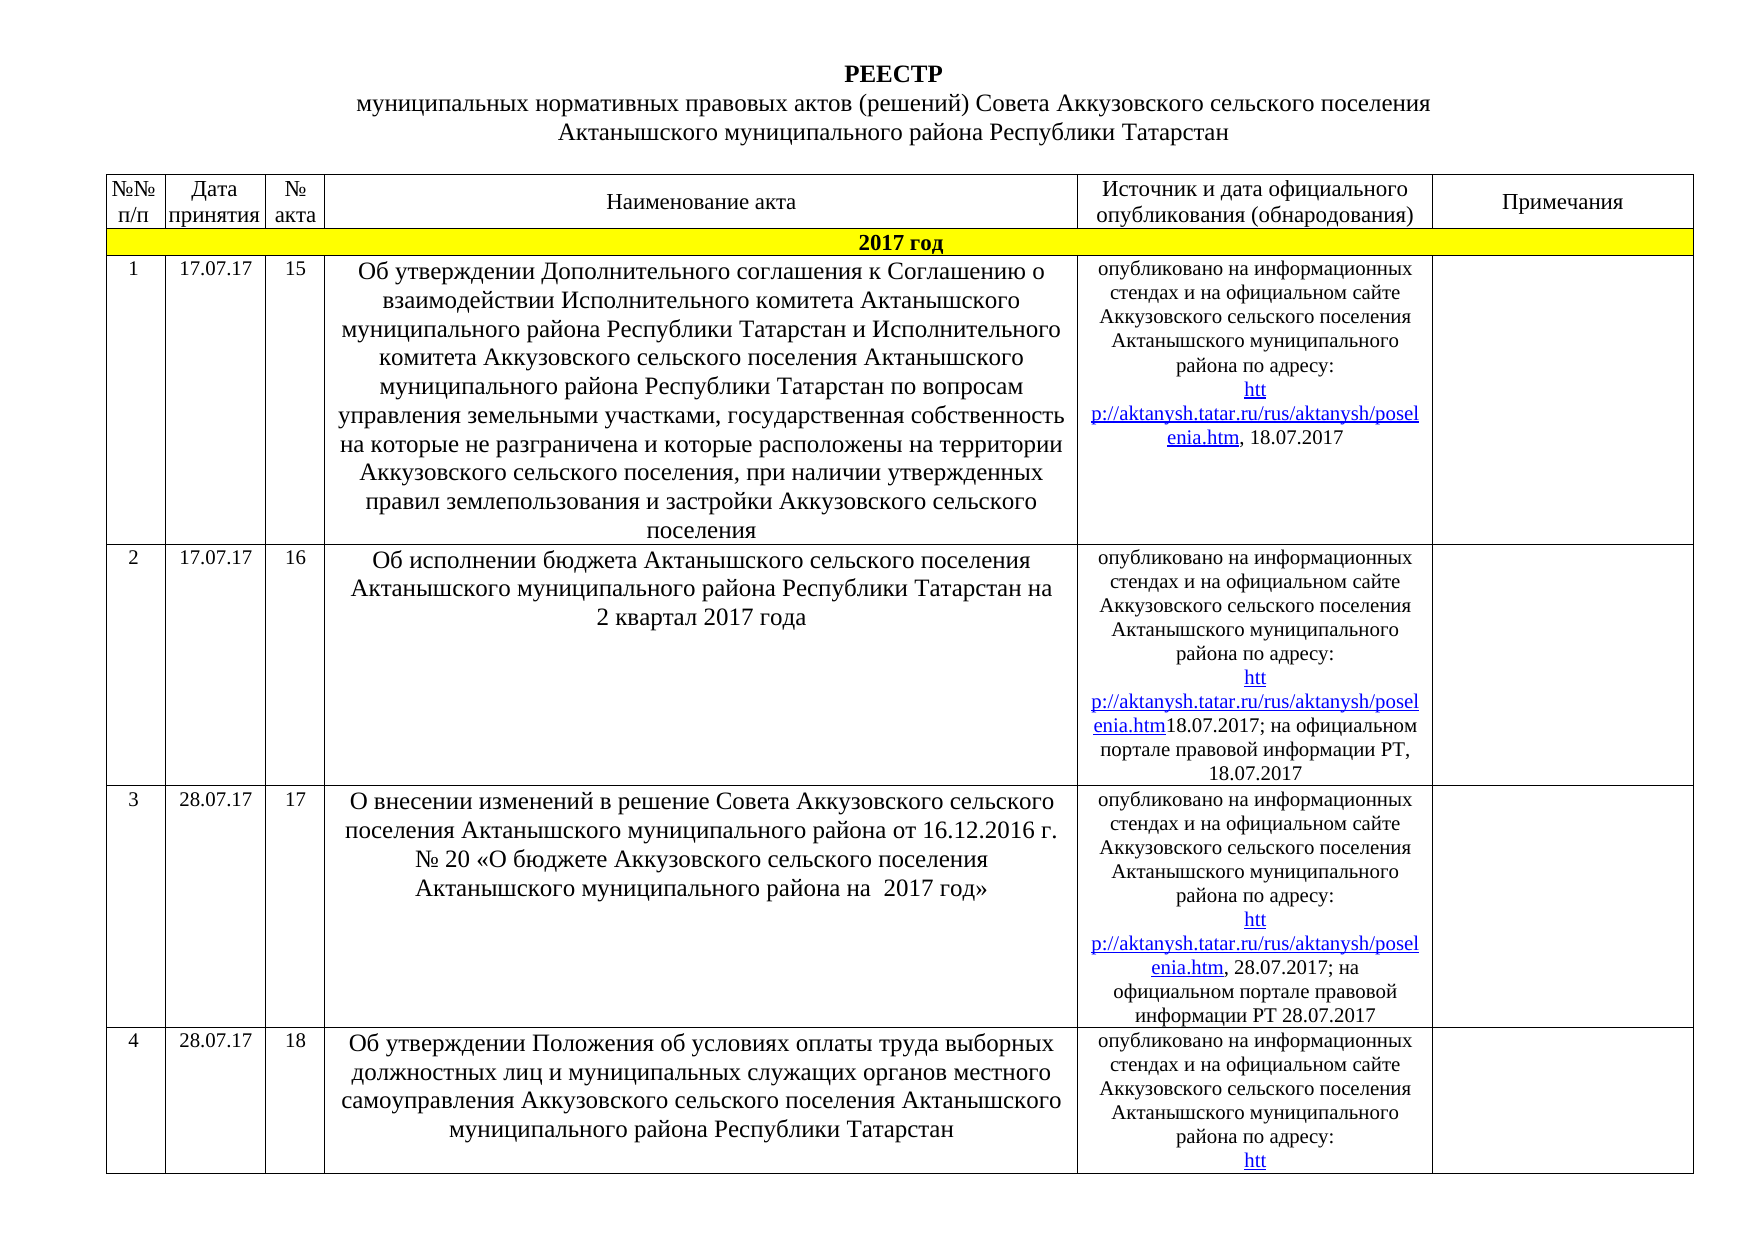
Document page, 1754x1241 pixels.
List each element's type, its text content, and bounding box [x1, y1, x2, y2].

table_header №№ п/п [107, 175, 165, 228]
table_cell Об исполнении бюджета Актанышского сельского поселения Актанышского муниципального района Республики Татарстан на 2 квартал 2017 года [325, 545, 1077, 785]
table_cell 18 [266, 1028, 324, 1172]
table_cell Об утверждении Дополнительного соглашения к Соглашению о взаимодействии Исполнительного комитета Актанышского муниципального района Республики Татарстан и Исполнительного комитета Аккузовского сельского поселения Актанышского муниципального района Республики Татарстан по вопросам управления земельными участками, государственная собственность на которые не разграничена и которые расположены на территории Аккузовского сельского поселения, при наличии утвержденных правил землепользования и застройки Аккузовского сельского поселения [325, 256, 1077, 544]
table_cell [1433, 1028, 1693, 1172]
table_cell опубликовано на информационных стендах и на официальном сайте Аккузовского сельского поселения Актанышского муниципального района по адресу: http://aktanysh.tatar.ru/rus/aktanysh/poselenia.htm, 28.07.2017; на официальном портале правовой информации РТ 28.07.2017 [1078, 786, 1432, 1027]
table_cell 17.07.17 [166, 256, 265, 544]
text РЕЕСТР [118, 59, 1668, 88]
table_cell О внесении изменений в решение Совета Аккузовского сельского поселения Актанышского муниципального района от 16.12.2016 г. № 20 «О бюджете Аккузовского сельского поселения Актанышского муниципального района на 2017 год» [325, 786, 1077, 1027]
table_cell [1433, 786, 1693, 1027]
table_cell 2017 год [107, 229, 1693, 255]
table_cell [1078, 1028, 1432, 1172]
text муниципальных нормативных правовых актов (решений) Совета Аккузовского сельского поселения [118, 88, 1668, 117]
table_cell 16 [266, 545, 324, 785]
table_header Источник и дата официального опубликования (обнародования) [1078, 175, 1432, 228]
table_cell 28.07.17 [166, 786, 265, 1027]
table_header Дата принятия [166, 175, 265, 228]
table_cell 2 [107, 545, 165, 785]
table_header Примечания [1433, 175, 1693, 228]
table_header Наименование акта [325, 175, 1077, 228]
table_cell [325, 1028, 1077, 1172]
table_cell 15 [266, 256, 324, 544]
table_cell 1 [107, 256, 165, 544]
table_cell 17 [266, 786, 324, 1027]
table_cell 28.07.17 [166, 1028, 265, 1172]
table_cell [1433, 545, 1693, 785]
table_cell опубликовано на информационных стендах и на официальном сайте Аккузовского сельского поселения Актанышского муниципального района по адресу: http://aktanysh.tatar.ru/rus/aktanysh/poselenia.htm, 18.07.2017 [1078, 256, 1432, 544]
table_cell [1433, 256, 1693, 544]
text Актанышского муниципального района Республики Татарстан [118, 117, 1668, 145]
table_cell 4 [107, 1028, 165, 1172]
table_cell 17.07.17 [166, 545, 265, 785]
table_cell опубликовано на информационных стендах и на официальном сайте Аккузовского сельского поселения Актанышского муниципального района по адресу: http://aktanysh.tatar.ru/rus/aktanysh/poselenia.htm18.07.2017; на официальном портале правовой информации РТ, 18.07.2017 [1078, 545, 1432, 785]
table_header № акта [266, 175, 324, 228]
table_cell 3 [107, 786, 165, 1027]
